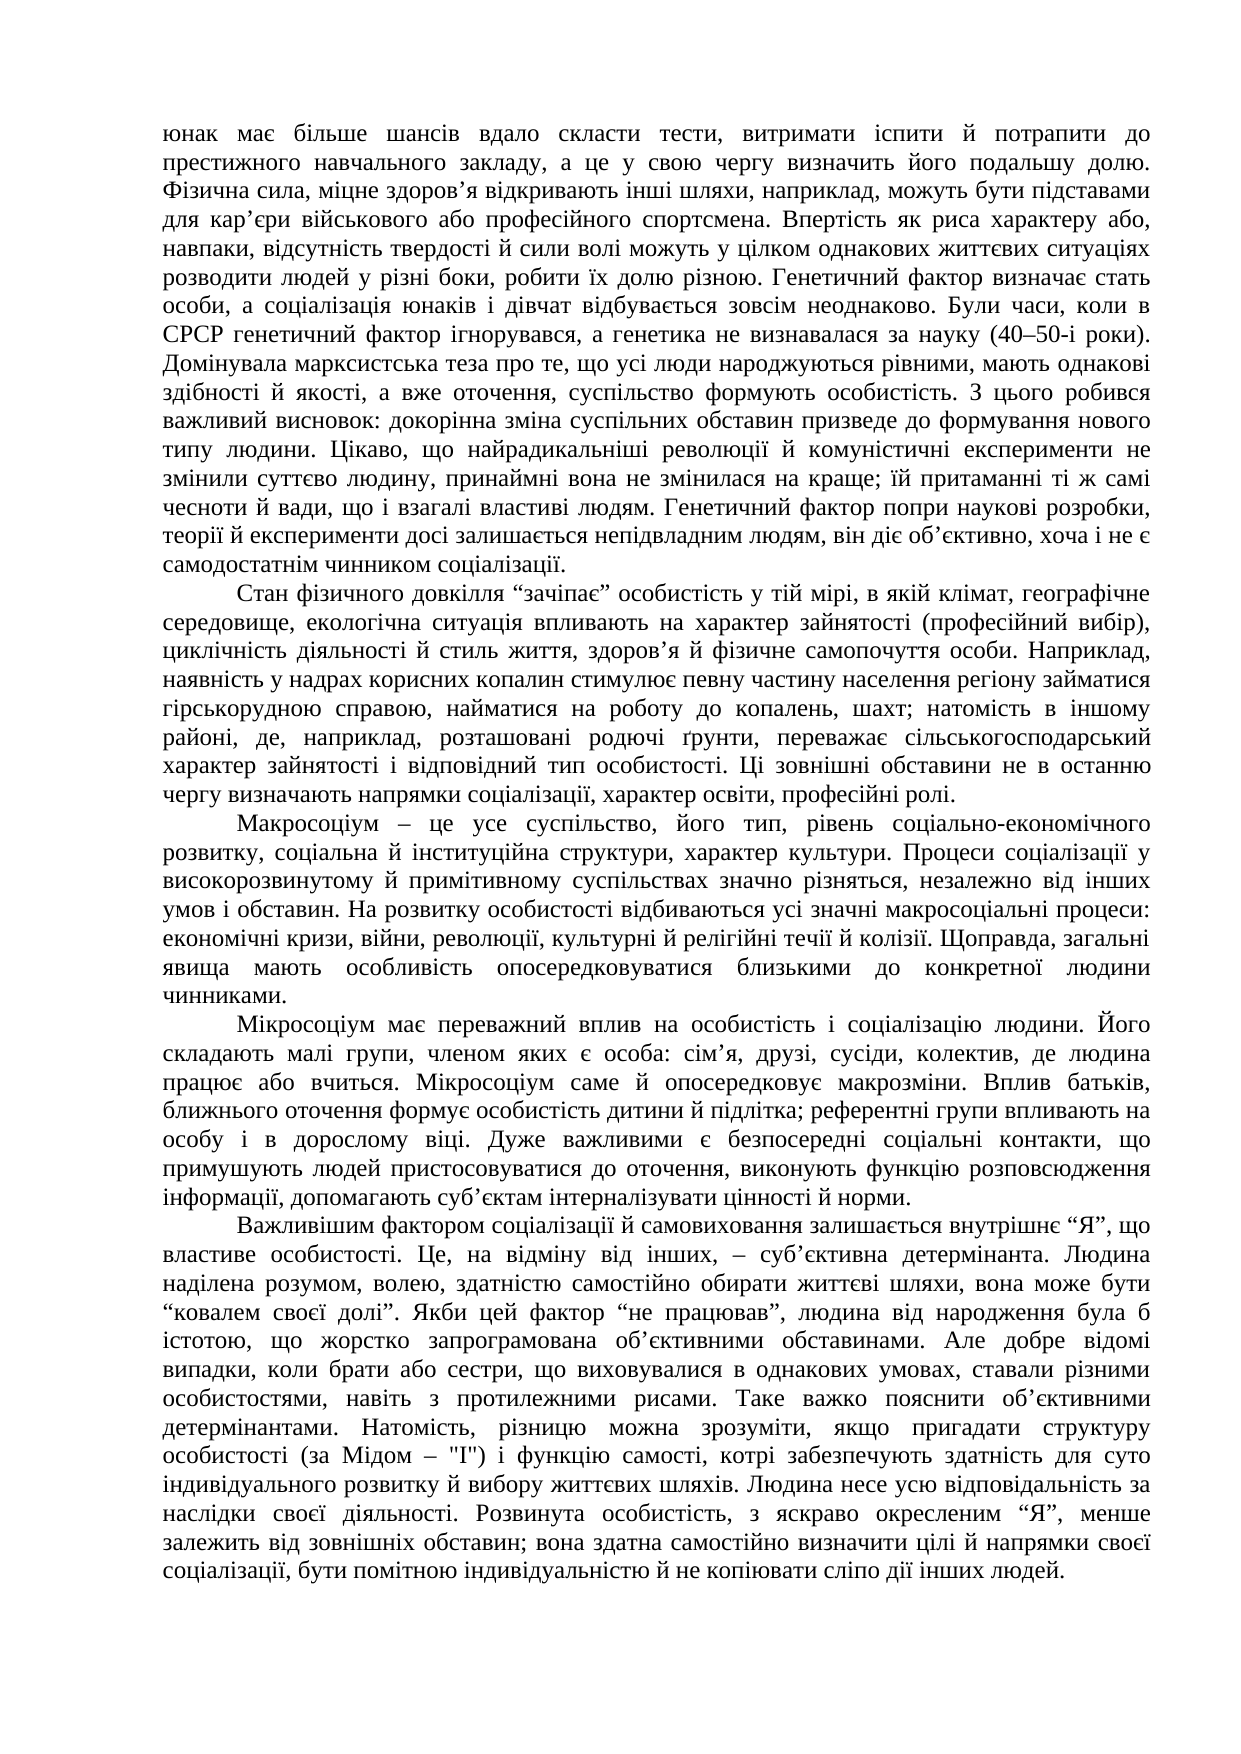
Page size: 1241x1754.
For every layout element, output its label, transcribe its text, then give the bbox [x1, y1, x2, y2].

list Мікросоціум має переважний вплив на особистість і соціалізацію людини. Його складають малі групи, членом яких є особа: сім’я, друзі, сусіди, колектив, де людина працює або вчиться. Мікросоціум саме й опосередковує макрозміни. Вплив батьків, ближнього оточення формує особистість дитини й підлітка; референтні групи впливають на особу і в дорослому віці. Дуже важливими є безпосередні соціальні контакти, що примушують людей пристосовуватися до оточення, виконують функцію розповсюдження інформації, допомагають суб’єктам інтерналізувати цінності й норми. [162, 1009, 1152, 1211]
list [162, 118, 1152, 578]
list Важливішим фактором соціалізації й самовиховання залишається внутрішнє “Я”, що властиве особистості. Це, на відміну від інших, – суб’єктивна детермінанта. Людина наділена розумом, волею, здатністю самостійно обирати життєві шляхи, вона може бути “ковалем своєї долі”. Якби цей фактор “не працював”, людина від народження була б істотою, що жорстко запрограмована об’єктивними обставинами. Але добре відомі випадки, коли брати або сестри, що виховувалися в однакових умовах, ставали різними особистостями, навіть з протилежними рисами. Таке важко пояснити об’єктивними детермінантами. Натомість, різницю можна зрозуміти, якщо пригадати структуру особистості (за Мідом – "І") і функцію самості, котрі забезпечують здатність для суто індивідуального розвитку й вибору життєвих шляхів. Людина несе усю відповідальність за наслідки своєї діяльності. Розвинута особистість, з яскраво окресленим “Я”, менше залежить від зовнішніх обставин; вона здатна самостійно визначити цілі й напрямки своєї соціалізації, бути помітною індивідуальністю й не копіювати сліпо дії інших людей. [162, 1211, 1152, 1584]
list Стан фізичного довкілля “зачіпає” особистість у тій мірі, в якій клімат, географічне середовище, екологічна ситуація впливають на характер зайнятості (професійний вибір), циклічність діяльності й стиль життя, здоров’я й фізичне самопочуття особи. Наприклад, наявність у надрах корисних копалин стимулює певну частину населення регіону займатися гірськорудною справою, найматися на роботу до копалень, шахт; натомість в іншому районі, де, наприклад, розташовані родючі ґрунти, переважає сільськогосподарський характер зайнятості і відповідний тип особистості. Ці зовнішні обставини не в останню чергу визначають напрямки соціалізації, характер освіти, професійні ролі. [162, 578, 1152, 808]
list Макросоціум – це усе суспільство, його тип, рівень соціально-економічного розвитку, соціальна й інституційна структури, характер культури. Процеси соціалізації у високорозвинутому й примітивному суспільствах значно різняться, незалежно від інших умов і обставин. На розвитку особистості відбиваються усі значні макросоціальні процеси: економічні кризи, війни, революції, культурні й релігійні течії й колізії. Щоправда, загальні явища мають особливість опосередковуватися близькими до конкретної людини чинниками. [162, 808, 1152, 1009]
